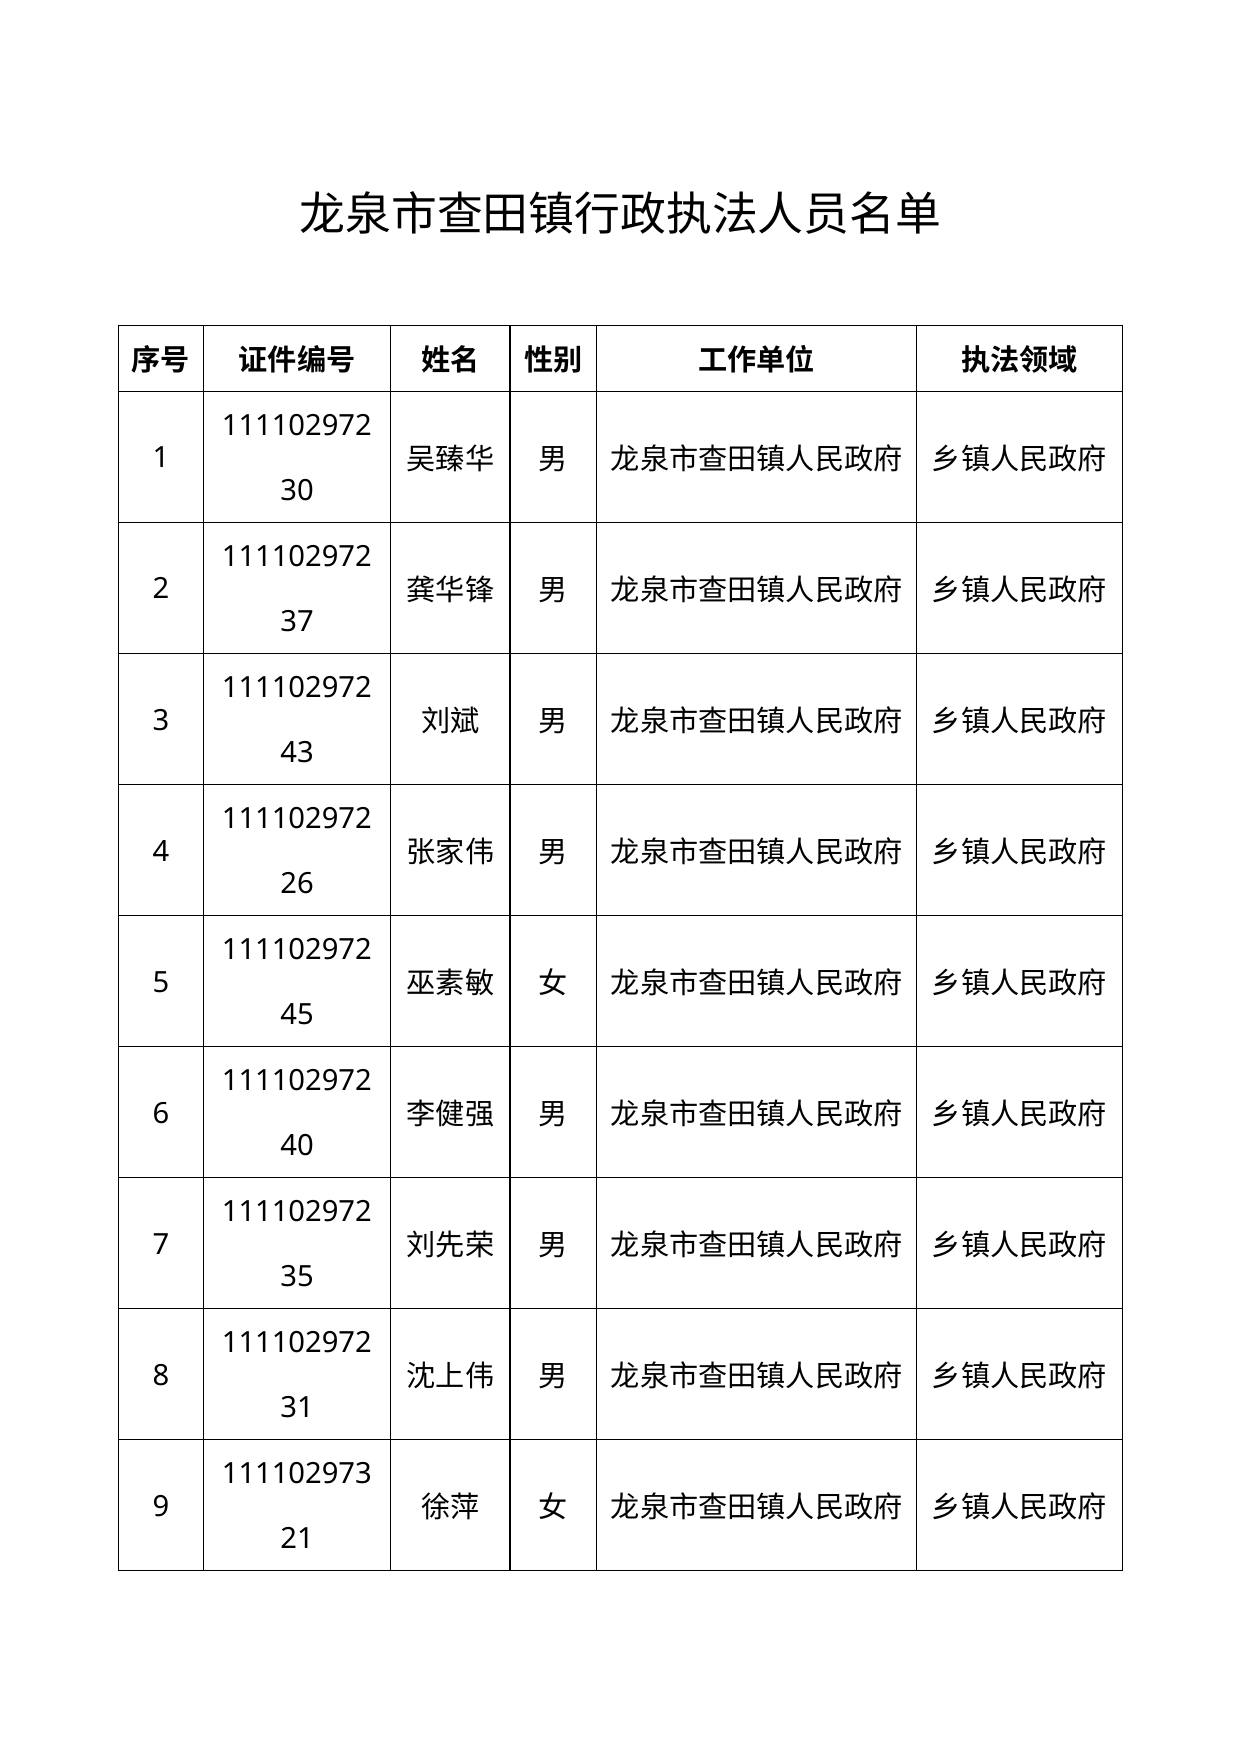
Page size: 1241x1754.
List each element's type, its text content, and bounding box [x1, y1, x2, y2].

table_cell 龙泉市查田镇人民政府 [597, 916, 916, 1046]
table_cell 男 [511, 785, 596, 915]
table_cell 乡镇人民政府 [917, 1309, 1122, 1439]
table_cell 男 [511, 654, 596, 784]
table_cell 5 [119, 916, 203, 1046]
table_header 执法领域 [917, 326, 1122, 391]
table_cell 龙泉市查田镇人民政府 [597, 654, 916, 784]
table_cell 11110297240 [204, 1047, 390, 1177]
table_cell 刘斌 [391, 654, 509, 784]
table_cell 3 [119, 654, 203, 784]
table_cell 男 [511, 1047, 596, 1177]
table_cell 乡镇人民政府 [917, 1047, 1122, 1177]
table_cell 11110297231 [204, 1309, 390, 1439]
table_cell 11110297321 [204, 1440, 390, 1570]
table_cell 2 [119, 523, 203, 653]
table_cell 男 [511, 1178, 596, 1308]
table_cell 张家伟 [391, 785, 509, 915]
table_cell 徐萍 [391, 1440, 509, 1570]
table_cell 乡镇人民政府 [917, 916, 1122, 1046]
table_cell 11110297243 [204, 654, 390, 784]
table_cell 8 [119, 1309, 203, 1439]
table_cell 11110297230 [204, 392, 390, 522]
table_cell 男 [511, 523, 596, 653]
table_cell 1 [119, 392, 203, 522]
table_cell 乡镇人民政府 [917, 654, 1122, 784]
table_cell 乡镇人民政府 [917, 1178, 1122, 1308]
table_cell 龙泉市查田镇人民政府 [597, 1440, 916, 1570]
table_cell 4 [119, 785, 203, 915]
table_cell 乡镇人民政府 [917, 392, 1122, 522]
table_cell 龙泉市查田镇人民政府 [597, 1047, 916, 1177]
table_cell 龙泉市查田镇人民政府 [597, 523, 916, 653]
table_cell 李健强 [391, 1047, 509, 1177]
table_cell 龙泉市查田镇人民政府 [597, 1178, 916, 1308]
table_cell 巫素敏 [391, 916, 509, 1046]
table_cell 7 [119, 1178, 203, 1308]
table_cell 乡镇人民政府 [917, 785, 1122, 915]
table_cell 11110297226 [204, 785, 390, 915]
table_header 姓名 [391, 326, 509, 391]
table_cell 龙泉市查田镇人民政府 [597, 1309, 916, 1439]
table_cell 11110297235 [204, 1178, 390, 1308]
table_cell 吴臻华 [391, 392, 509, 522]
table_cell 刘先荣 [391, 1178, 509, 1308]
table_cell 11110297245 [204, 916, 390, 1046]
text 龙泉市查田镇行政执法人员名单 [187, 162, 1053, 259]
table_header 证件编号 [204, 326, 390, 391]
table_header 工作单位 [597, 326, 916, 391]
table_cell 乡镇人民政府 [917, 523, 1122, 653]
table_cell 6 [119, 1047, 203, 1177]
table_cell 乡镇人民政府 [917, 1440, 1122, 1570]
table_cell 11110297237 [204, 523, 390, 653]
table_cell 龙泉市查田镇人民政府 [597, 392, 916, 522]
table_cell 龚华锋 [391, 523, 509, 653]
table_cell 沈上伟 [391, 1309, 509, 1439]
table_header 性别 [511, 326, 596, 391]
table_cell 男 [511, 1309, 596, 1439]
table_header 序号 [119, 326, 203, 391]
table_cell 9 [119, 1440, 203, 1570]
table_cell 女 [511, 916, 596, 1046]
table_cell 男 [511, 392, 596, 522]
table_cell 龙泉市查田镇人民政府 [597, 785, 916, 915]
table_cell 女 [511, 1440, 596, 1570]
